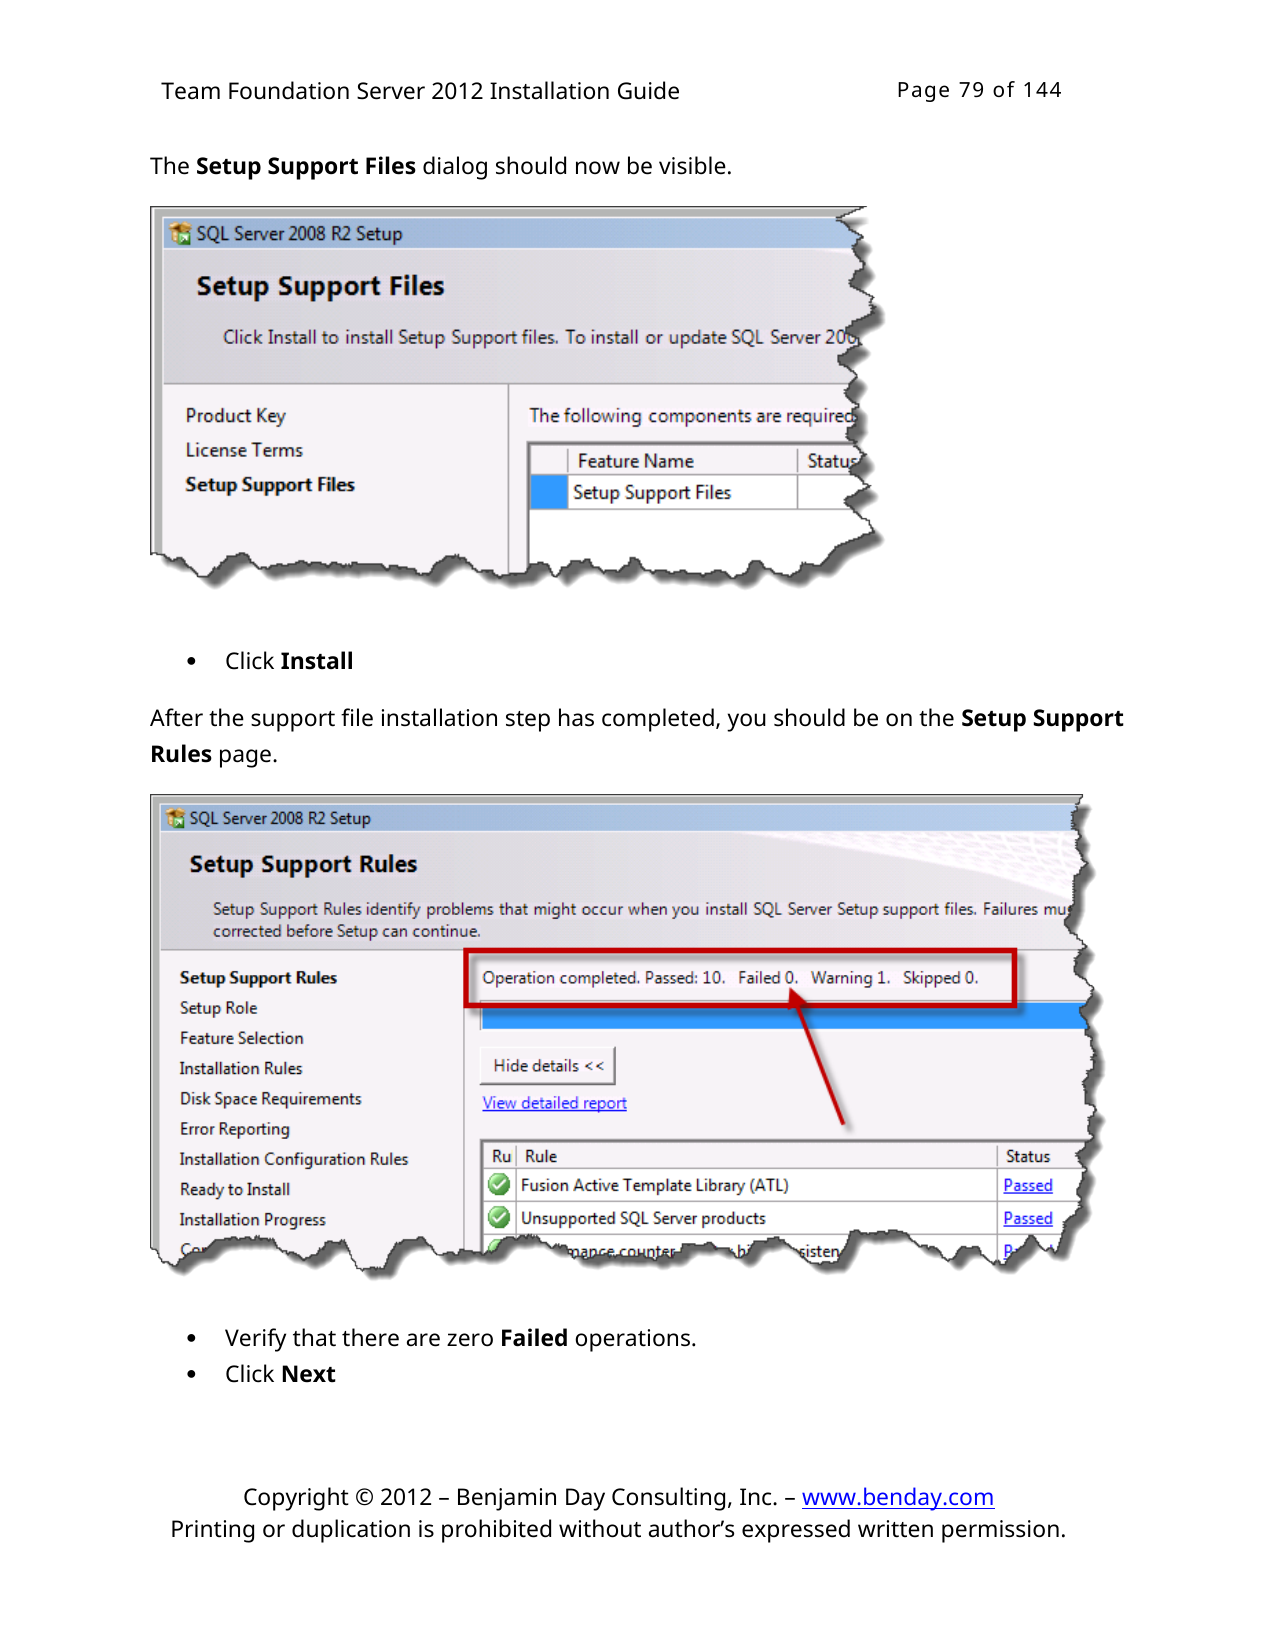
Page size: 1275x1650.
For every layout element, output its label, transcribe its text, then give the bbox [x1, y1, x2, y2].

text After the support file installation step has completed, you should be on the Setup Support Rules page. [150, 702, 1125, 769]
list Verify that there are zero Failed operations. [187, 1322, 1125, 1354]
list Click Next [187, 1358, 1125, 1389]
list Click Install [187, 645, 1125, 676]
picture [150, 206, 908, 620]
picture [150, 794, 1125, 1297]
text The Setup Support Files dialog should now be visible. [150, 150, 1125, 181]
